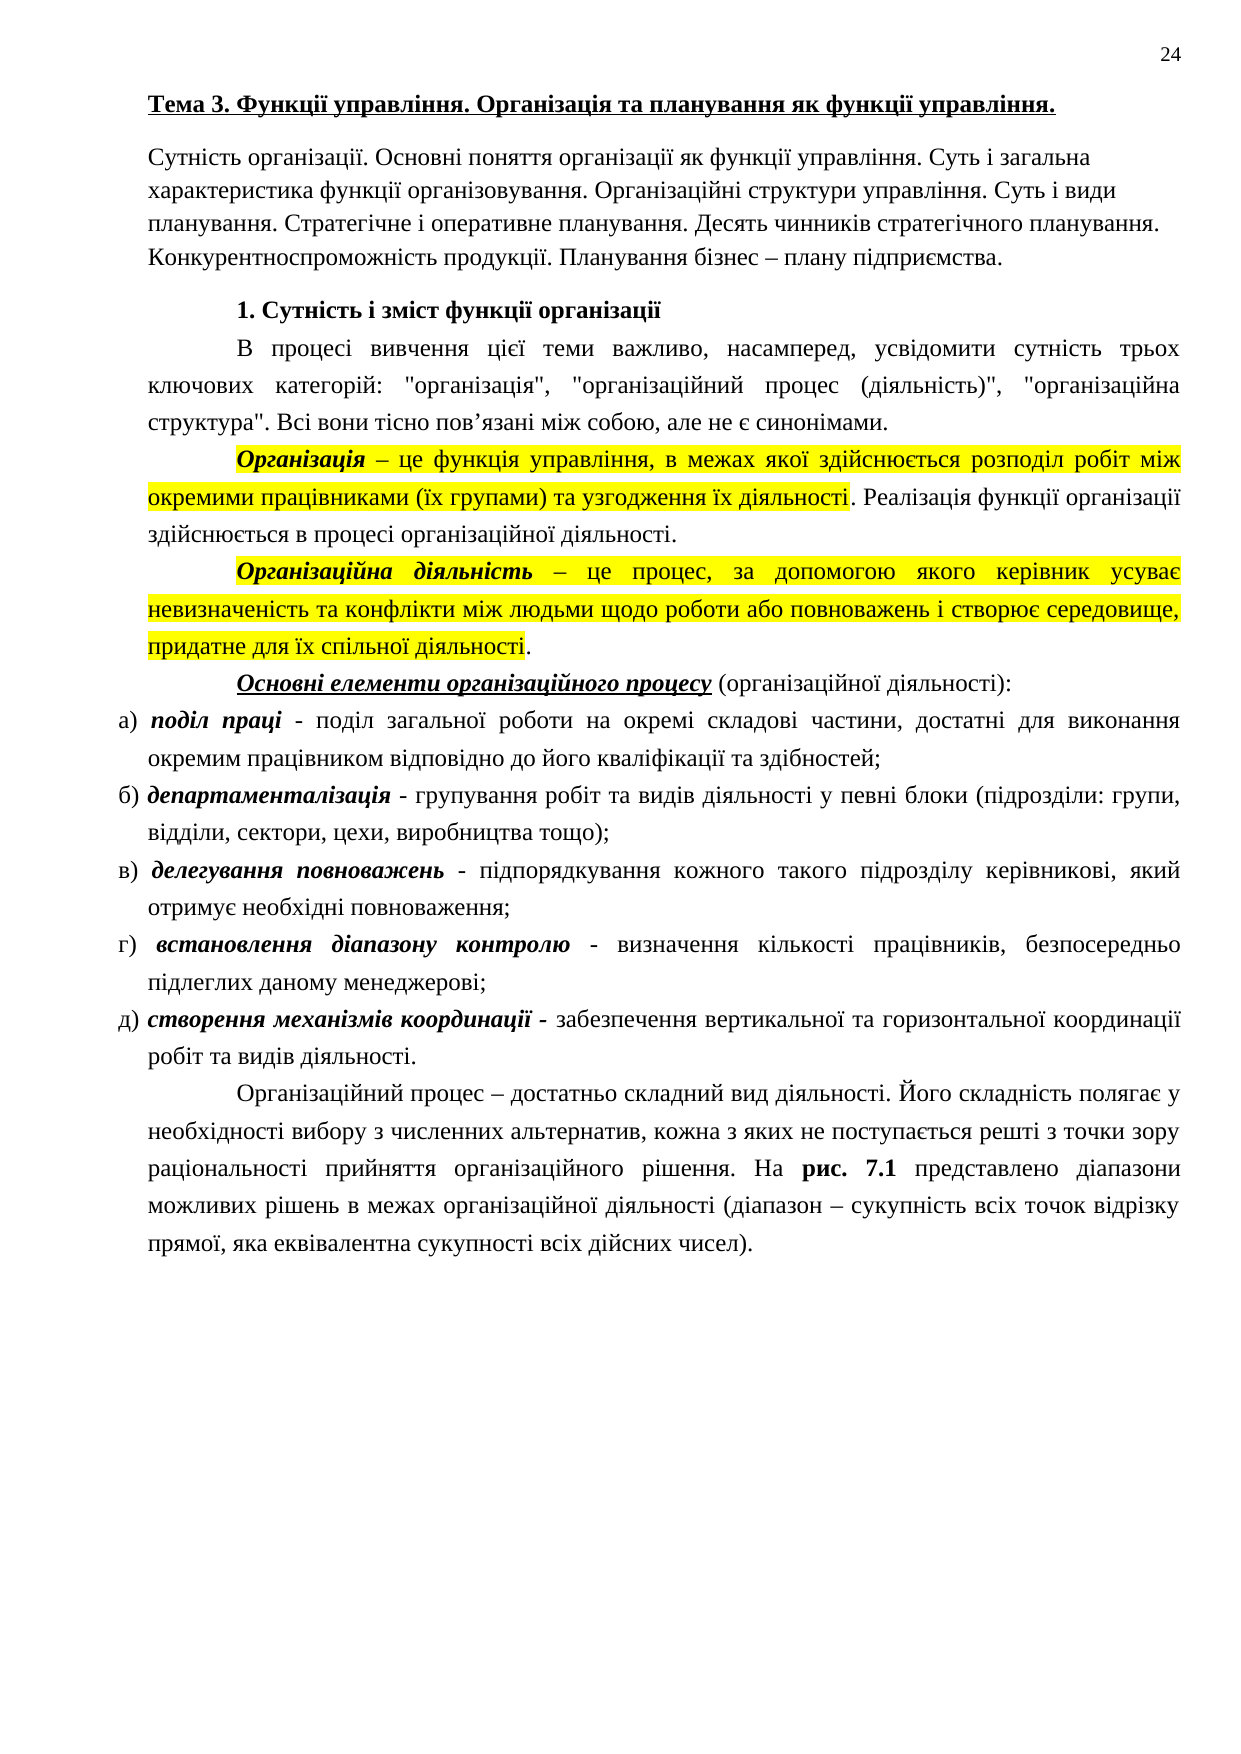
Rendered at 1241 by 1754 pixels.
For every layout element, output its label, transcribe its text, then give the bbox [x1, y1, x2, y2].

text Організаційна діяльність – це процес, за допомогою якого керівник усуває невизначеність та конфлікти між людьми щодо роботи або повноважень і створює середовище, придатне для їх спільної діяльності. [148, 556, 1181, 594]
text г) встановлення діапазону контролю - визначення кількості працівників, безпосередньо підлеглих даному менеджерові; [118, 929, 1181, 995]
text Основні елементи організаційного процесу (організаційної діяльності): [148, 668, 1181, 697]
text а) поділ праці - поділ загальної роботи на окремі складові частини, достатні для виконання окремим працівником відповідно до його кваліфікації та здібностей; [118, 706, 1181, 772]
text Організаційна діяльність – це процес, за допомогою якого керівник усуває невизначеність та конфлікти між людьми щодо роботи або повноважень і створює середовище, придатне для їх спільної діяльності. [148, 622, 1181, 660]
text Тема 3. Функції управління. Організація та планування як функції управління. [148, 89, 1181, 117]
text б) департаменталізація - групування робіт та видів діяльності у певні блоки (підрозділи: групи, відділи, сектори, цехи, виробництва тощо); [118, 780, 1181, 846]
text Сутність організації. Основні поняття організації як функції управління. Суть і загальна характеристика функції організовування. Організаційні структури управління. Суть і види планування. Стратегічне і оперативне планування. Десять чинників стратегічного планування. Конкурентноспроможність продукції. Планування бізнес – плану підприємства. [148, 142, 1181, 270]
text д) створення механізмів координації - забезпечення вертикальної та горизонтальної координації робіт та видів діяльності. [118, 1004, 1181, 1070]
text Організаційний процес – достатньо складний вид діяльності. Його складність полягає у необхідності вибору з численних альтернатив, кожна з яких не поступається решті з точки зору раціональності прийняття організаційного рішення. На рис. 7.1 представлено діапазони можливих рішень в межах організаційної діяльності (діапазон – сукупність всіх точок відрізку прямої, яка еквівалентна сукупності всіх дійсних чисел). [148, 1078, 1181, 1256]
text в) делегування повноважень - підпорядкування кожного такого підрозділу керівникові, який отримує необхідні повноваження; [118, 855, 1181, 921]
text 1. Сутність і зміст функції організації [148, 295, 1181, 324]
text В процесі вивчення цієї теми важливо, насамперед, усвідомити сутність трьох ключових категорій: "організація", "організаційний процес (діяльність)", "організаційна структура". Всі вони тісно пов’язані між собою, але не є синонімами. [148, 333, 1181, 436]
text Організація – це функція управління, в межах якої здійснюється розподіл робіт між окремими працівниками (їх групами) та узгодження їх діяльності. Реалізація функції організації здійснюється в процесі організаційної діяльності. [148, 444, 1181, 548]
